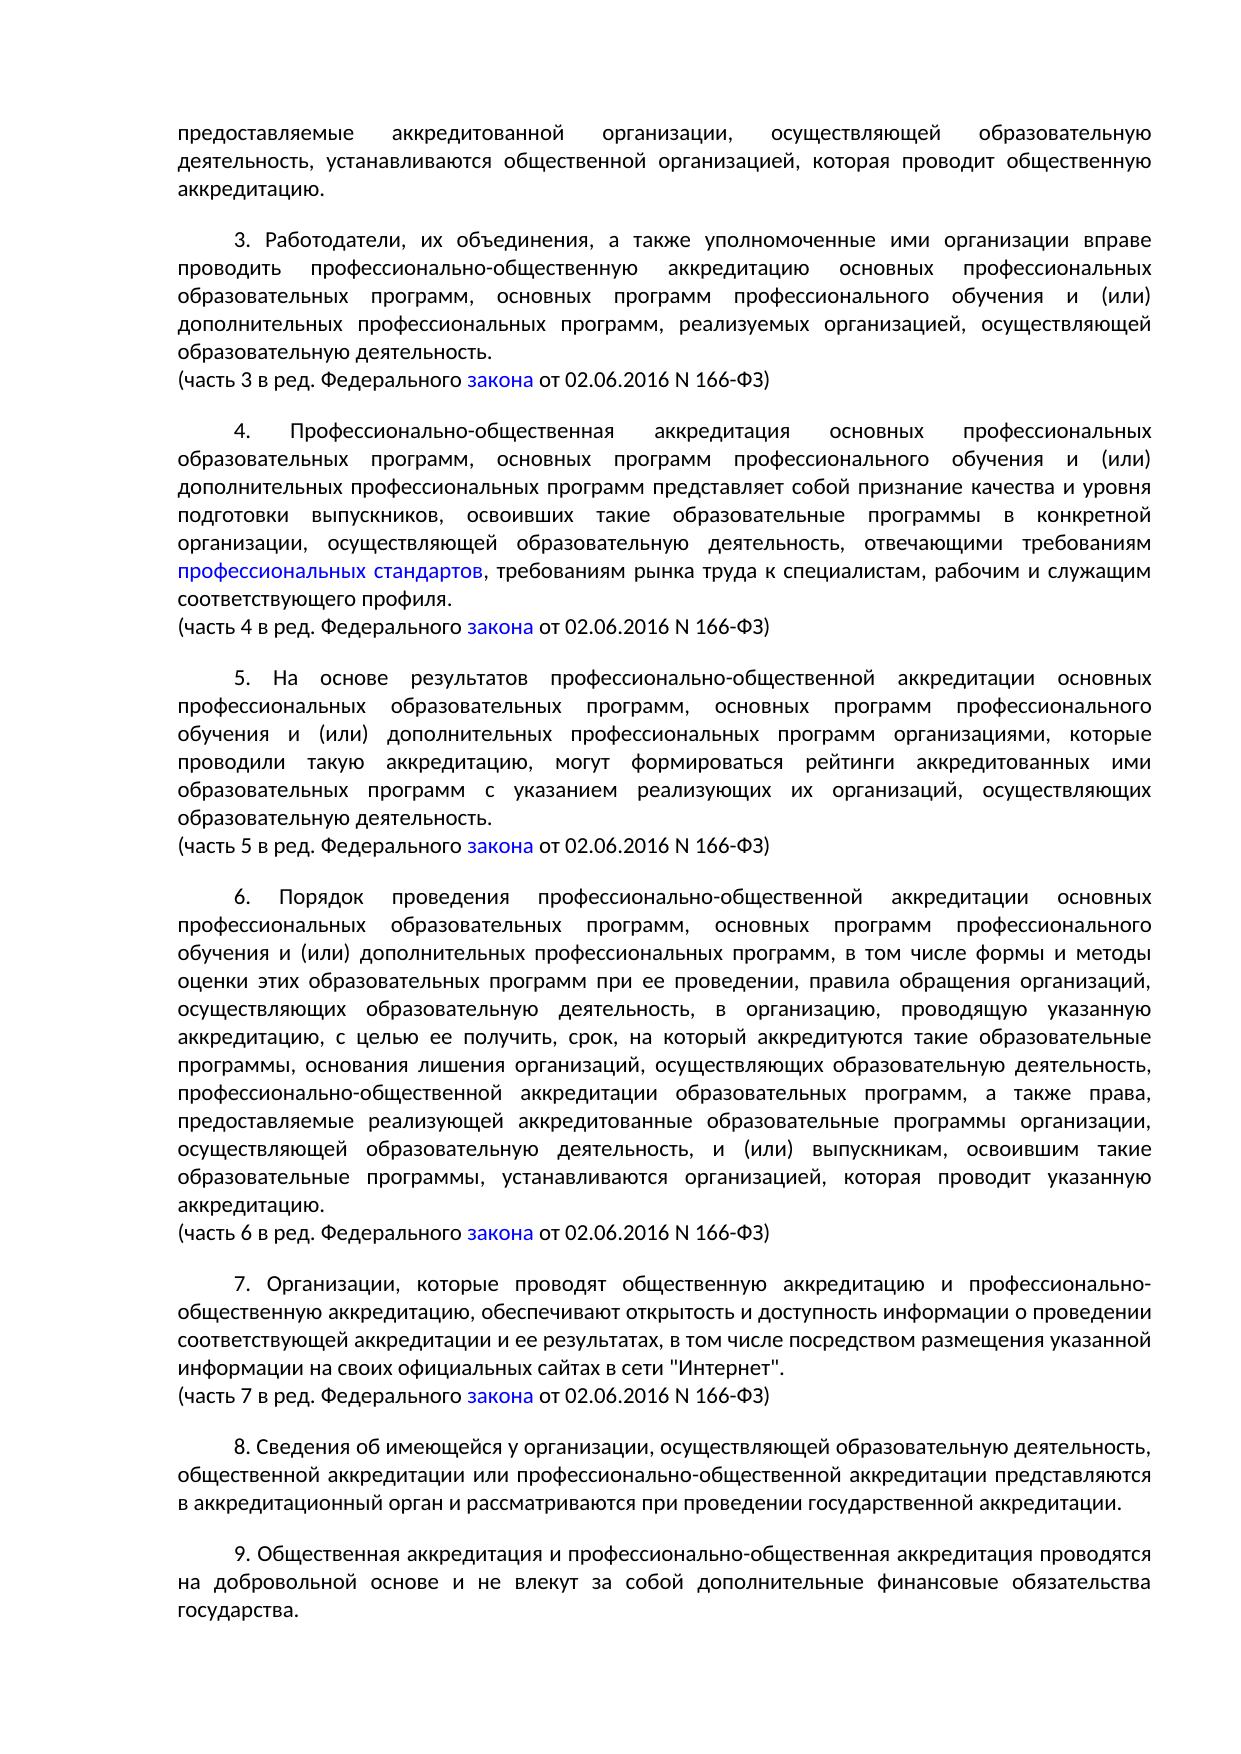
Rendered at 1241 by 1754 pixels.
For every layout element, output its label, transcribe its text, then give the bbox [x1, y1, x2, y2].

text (часть 6 в ред. Федерального закона от 02.06.2016 N 166-ФЗ) [177, 1218, 1152, 1247]
text (часть 5 в ред. Федерального закона от 02.06.2016 N 166-ФЗ) [177, 831, 1152, 859]
text 8. Сведения об имеющейся у организации, осуществляющей образовательную деятельность, общественной аккредитации или профессионально-общественной аккредитации представляются в аккредитационный орган и рассматриваются при проведении государственной аккредитации. [177, 1432, 1152, 1517]
text 9. Общественная аккредитация и профессионально-общественная аккредитация проводятся на добровольной основе и не влекут за собой дополнительные финансовые обязательства государства. [177, 1539, 1152, 1623]
text 6. Порядок проведения профессионально-общественной аккредитации основных профессиональных образовательных программ, основных программ профессионального обучения и (или) дополнительных профессиональных программ, в том числе формы и методы оценки этих образовательных программ при ее проведении, правила обращения организаций, осуществляющих образовательную деятельность, в организацию, проводящую указанную аккредитацию, с целью ее получить, срок, на который аккредитуются такие образовательные программы, основания лишения организаций, осуществляющих образовательную деятельность, профессионально-общественной аккредитации образовательных программ, а также права, предоставляемые реализующей аккредитованные образовательные программы организации, осуществляющей образовательную деятельность, и (или) выпускникам, освоившим такие образовательные программы, устанавливаются организацией, которая проводит указанную аккредитацию. [177, 882, 1152, 1218]
text (часть 3 в ред. Федерального закона от 02.06.2016 N 166-ФЗ) [177, 365, 1152, 393]
text 5. На основе результатов профессионально-общественной аккредитации основных профессиональных образовательных программ, основных программ профессионального обучения и (или) дополнительных профессиональных программ организациями, которые проводили такую аккредитацию, могут формироваться рейтинги аккредитованных ими образовательных программ с указанием реализующих их организаций, осуществляющих образовательную деятельность. [177, 663, 1152, 831]
text 4. Профессионально-общественная аккредитация основных профессиональных образовательных программ, основных программ профессионального обучения и (или) дополнительных профессиональных программ представляет собой признание качества и уровня подготовки выпускников, освоивших такие образовательные программы в конкретной организации, осуществляющей образовательную деятельность, отвечающими требованиям профессиональных стандартов, требованиям рынка труда к специалистам, рабочим и служащим соответствующего профиля. [177, 416, 1152, 612]
text (часть 7 в ред. Федерального закона от 02.06.2016 N 166-ФЗ) [177, 1382, 1152, 1409]
text 3. Работодатели, их объединения, а также уполномоченные ими организации вправе проводить профессионально-общественную аккредитацию основных профессиональных образовательных программ, основных программ профессионального обучения и (или) дополнительных профессиональных программ, реализуемых организацией, осуществляющей образовательную деятельность. [177, 225, 1152, 365]
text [177, 118, 1152, 202]
text 7. Организации, которые проводят общественную аккредитацию и профессионально-общественную аккредитацию, обеспечивают открытость и доступность информации о проведении соответствующей аккредитации и ее результатах, в том числе посредством размещения указанной информации на своих официальных сайтах в сети "Интернет". [177, 1269, 1152, 1382]
text (часть 4 в ред. Федерального закона от 02.06.2016 N 166-ФЗ) [177, 612, 1152, 640]
